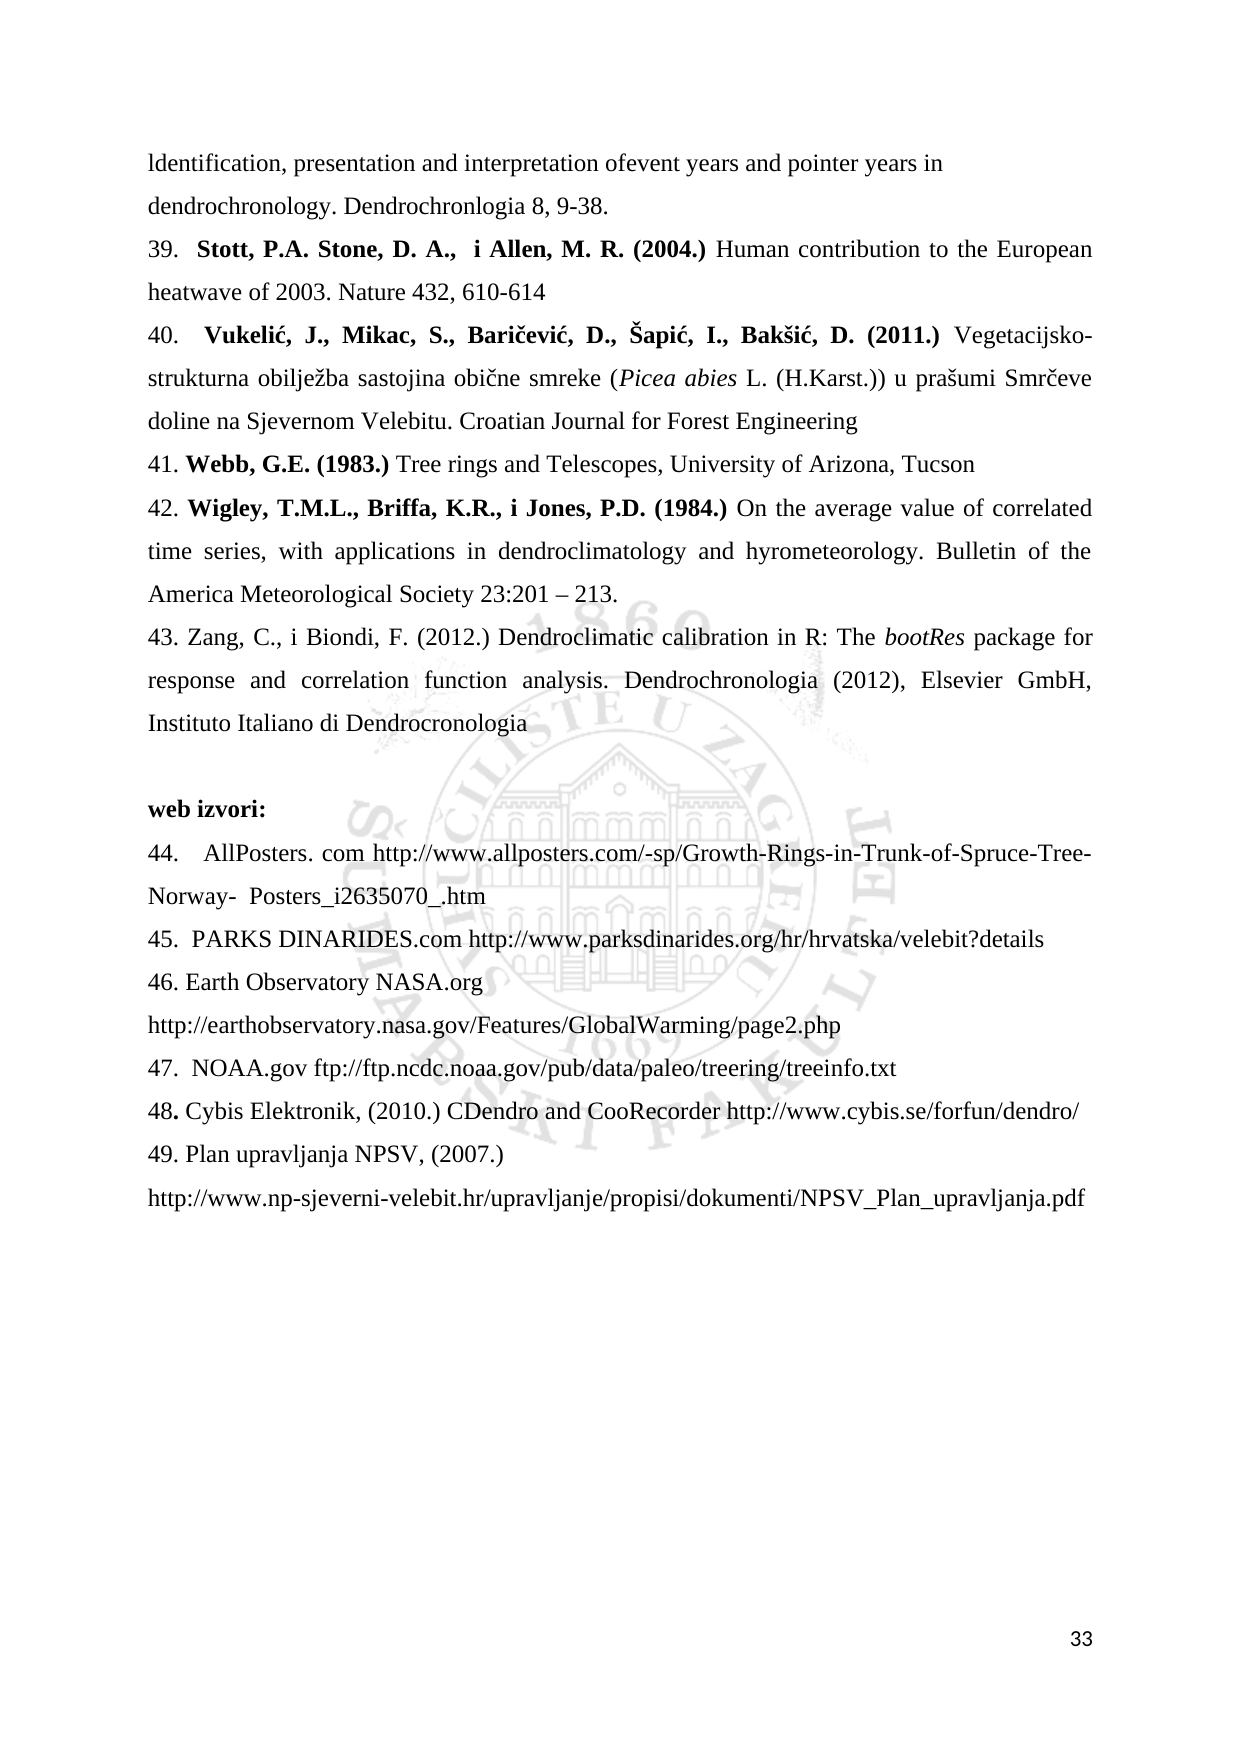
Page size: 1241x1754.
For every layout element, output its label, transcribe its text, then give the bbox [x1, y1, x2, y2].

text 44. AllPosters. com http://www.allposters.com/-sp/Growth-Rings-in-Trunk-of-Spruce-Tree-Norway- Posters_i2635070_.htm [148, 838, 1093, 909]
text 43. Zang, C., i Biondi, F. (2012.) Dendroclimatic calibration in R: The bootRes package for response and correlation function analysis. Dendrochronologia (2012), Elsevier GmbH, Instituto Italiano di Dendrocronologia [148, 622, 1093, 737]
text ldentification, presentation and interpretation ofevent years and pointer years in [148, 148, 1093, 176]
text dendrochronology. Dendrochronlogia 8, 9-38. [148, 191, 1093, 219]
text 46. Earth Observatory NASA.org http://earthobservatory.nasa.gov/Features/GlobalWarming/page2.php [148, 967, 1093, 1039]
text 41. Webb, G.E. (1983.) Tree rings and Telescopes, University of Arizona, Tucson [148, 449, 1093, 478]
text 48. Cybis Elektronik, (2010.) CDendro and CooRecorder http://www.cybis.se/forfun/dendro/ 49. Plan upravljanja NPSV, (2007.) http://www.np-sjeverni-velebit.hr/upravljanje/propisi/dokumenti/NPSV_Plan_upravljanja.pdf [148, 1096, 1093, 1211]
text 39. Stott, P.A. Stone, D. A., i Allen, M. R. (2004.) Human contribution to the European heatwave of 2003. Nature 432, 610-614 [148, 234, 1093, 306]
text 40. Vukelić, J., Mikac, S., Baričević, D., Šapić, I., Bakšić, D. (2011.) Vegetacijsko-strukturna obilježba sastojina obične smreke (Picea abies L. (H.Karst.)) u prašumi Smrčeve doline na Sjevernom Velebitu. Croatian Journal for Forest Engineering [148, 320, 1093, 435]
text 47. NOAA.gov ftp://ftp.ncdc.noaa.gov/pub/data/paleo/treering/treeinfo.txt [148, 1053, 1093, 1082]
text 42. Wigley, T.M.L., Briffa, K.R., i Jones, P.D. (1984.) On the average value of correlated time series, with applications in dendroclimatology and hyrometeorology. Bulletin of the America Meteorological Society 23:201 – 213. [148, 493, 1093, 608]
text 45. PARKS DINARIDES.com http://www.parksdinarides.org/hr/hrvatska/velebit?details [148, 924, 1093, 953]
text web izvori: [148, 794, 1093, 823]
